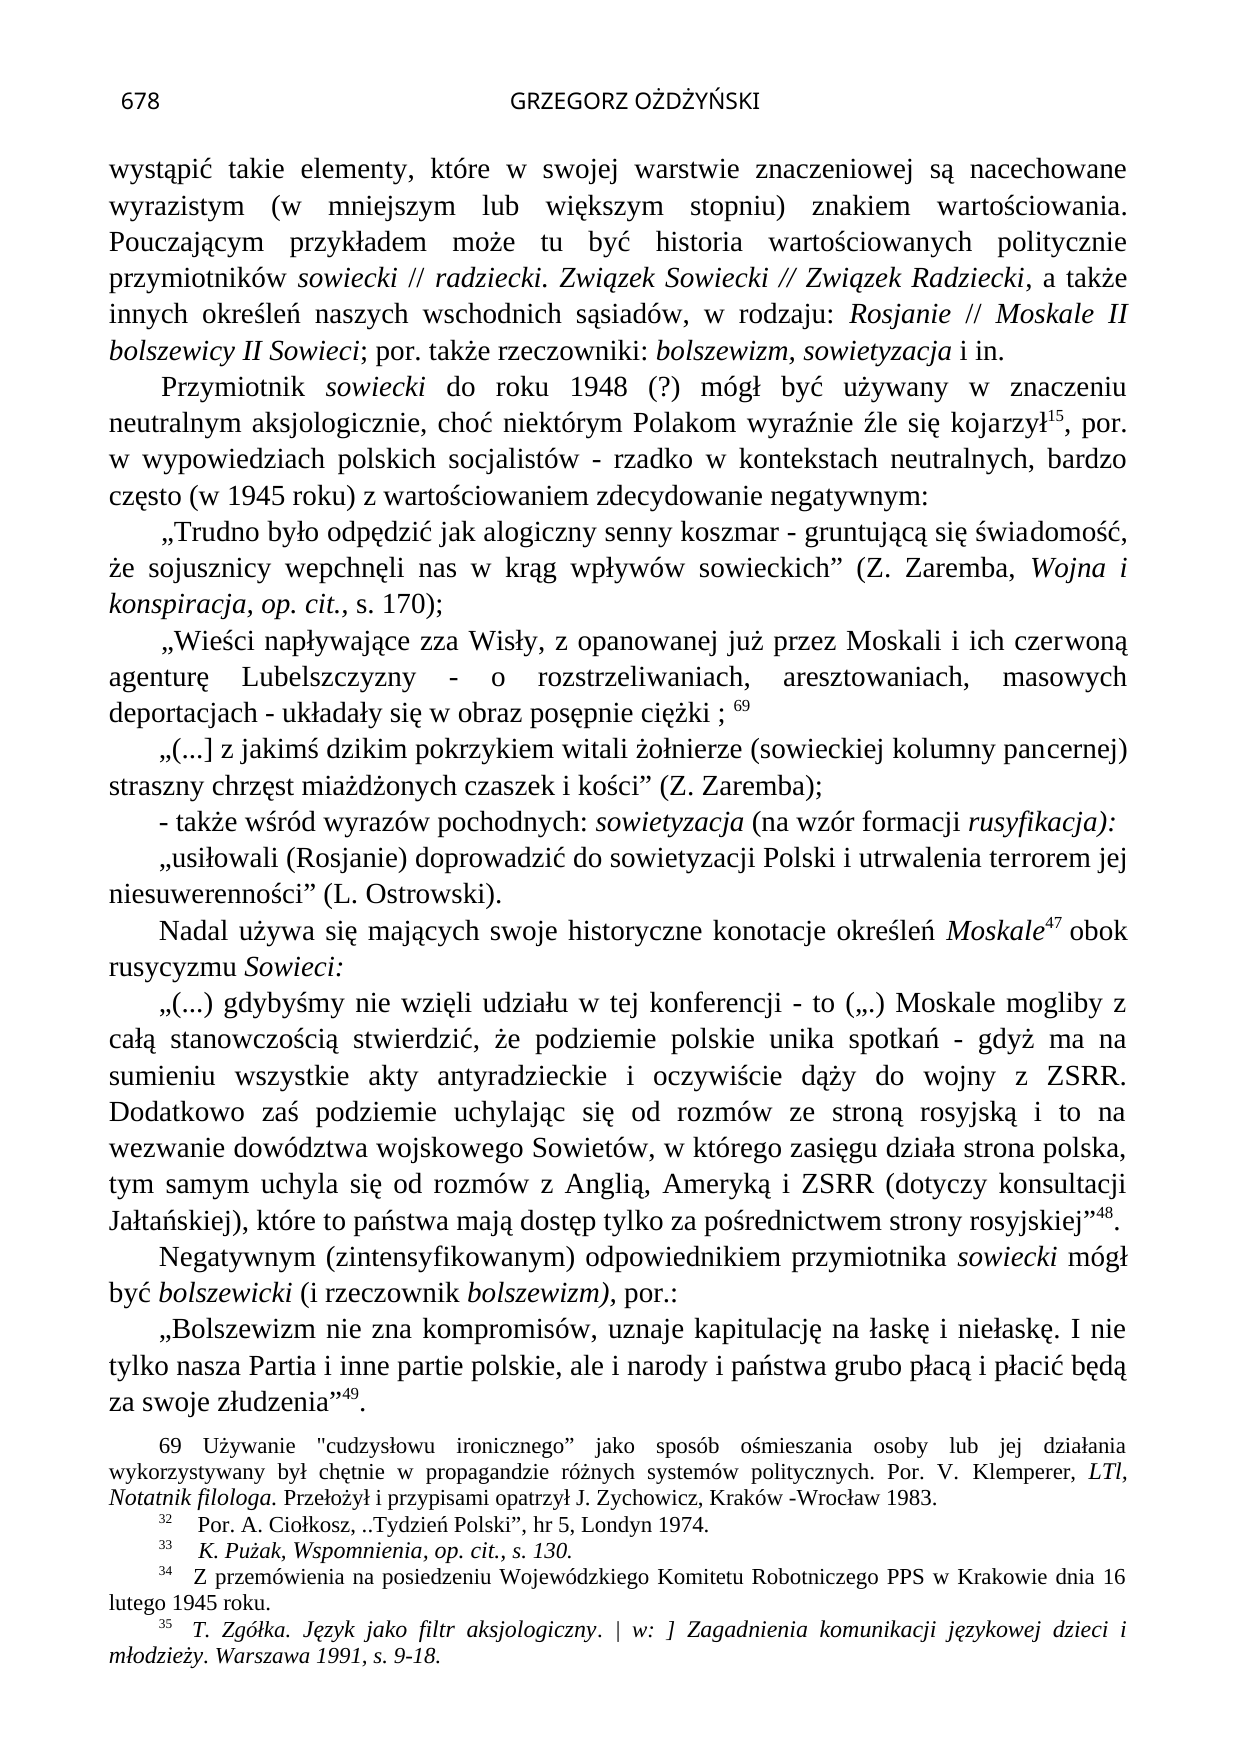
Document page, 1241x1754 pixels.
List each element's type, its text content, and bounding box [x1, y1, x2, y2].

text „Trudno było odpędzić jak alogiczny senny koszmar - gruntującą się świadomość, że sojusznicy wepchnęli nas w krąg wpływów sowieckich” (Z. Zaremba, Wojna i konspiracja, op. cit., s. 170); [109, 512, 1128, 621]
text Przymiotnik sowiecki do roku 1948 (?) mógł być używany w znaczeniu neutralnym aksjologicznie, choć niektórym Polakom wyraźnie źle się kojarzył15, por. w wypowiedziach polskich socjalistów - rzadko w kontekstach neutralnych, bardzo często (w 1945 roku) z wartościowaniem zdecydowanie negatywnym: [109, 367, 1128, 512]
text Negatywnym (zintensyfikowanym) odpowiednikiem przymiotnika sowiecki mógł być bolszewicki (i rzeczownik bolszewizm), por.: [109, 1237, 1128, 1310]
text „(...] z jakimś dzikim pokrzykiem witali żołnierze (sowieckiej kolumny pancernej) straszny chrzęst miażdżonych czaszek i kości” (Z. Zaremba); [109, 730, 1128, 802]
text - także wśród wyrazów pochodnych: sowietyzacja (na wzór formacji rusyfikacja): [109, 802, 1128, 839]
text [109, 150, 1128, 367]
text Nadal używa się mających swoje historyczne konotacje określeń Moskale47 obok rusycyzmu Sowieci: [109, 911, 1128, 984]
text „Bolszewizm nie zna kompromisów, uznaje kapitulację na łaskę i niełaskę. I nie tylko nasza Partia i inne partie polskie, ale i narody i państwa grubo płacą i płacić będą za swoje złudzenia”49. [109, 1310, 1128, 1419]
text „(...) gdybyśmy nie wzięli udziału w tej konferencji - to („.) Moskale mogliby z całą stanowczością stwierdzić, że podziemie polskie unika spotkań - gdyż ma na sumieniu wszystkie akty antyradzieckie i oczywiście dąży do wojny z ZSRR. Dodatkowo zaś podziemie uchylając się od rozmów ze stroną rosyjską i to na wezwanie dowództwa wojskowego Sowietów, w którego zasięgu działa strona polska, tym samym uchyla się od rozmów z Anglią, Ameryką i ZSRR (dotyczy konsultacji Jałtańskiej), które to państwa mają dostęp tylko za pośrednictwem strony rosyjskiej”48. [109, 984, 1128, 1237]
text „usiłowali (Rosjanie) doprowadzić do sowietyzacji Polski i utrwalenia terrorem jej niesuwerenności” (L. Ostrowski). [109, 839, 1128, 911]
text „Wieści napływające zza Wisły, z opanowanej już przez Moskali i ich czerwoną agenturę Lubelszczyzny - o rozstrzeliwaniach, aresztowaniach, masowych deportacjach - układały się w obraz posępnie ciężki ; [109, 621, 1128, 730]
